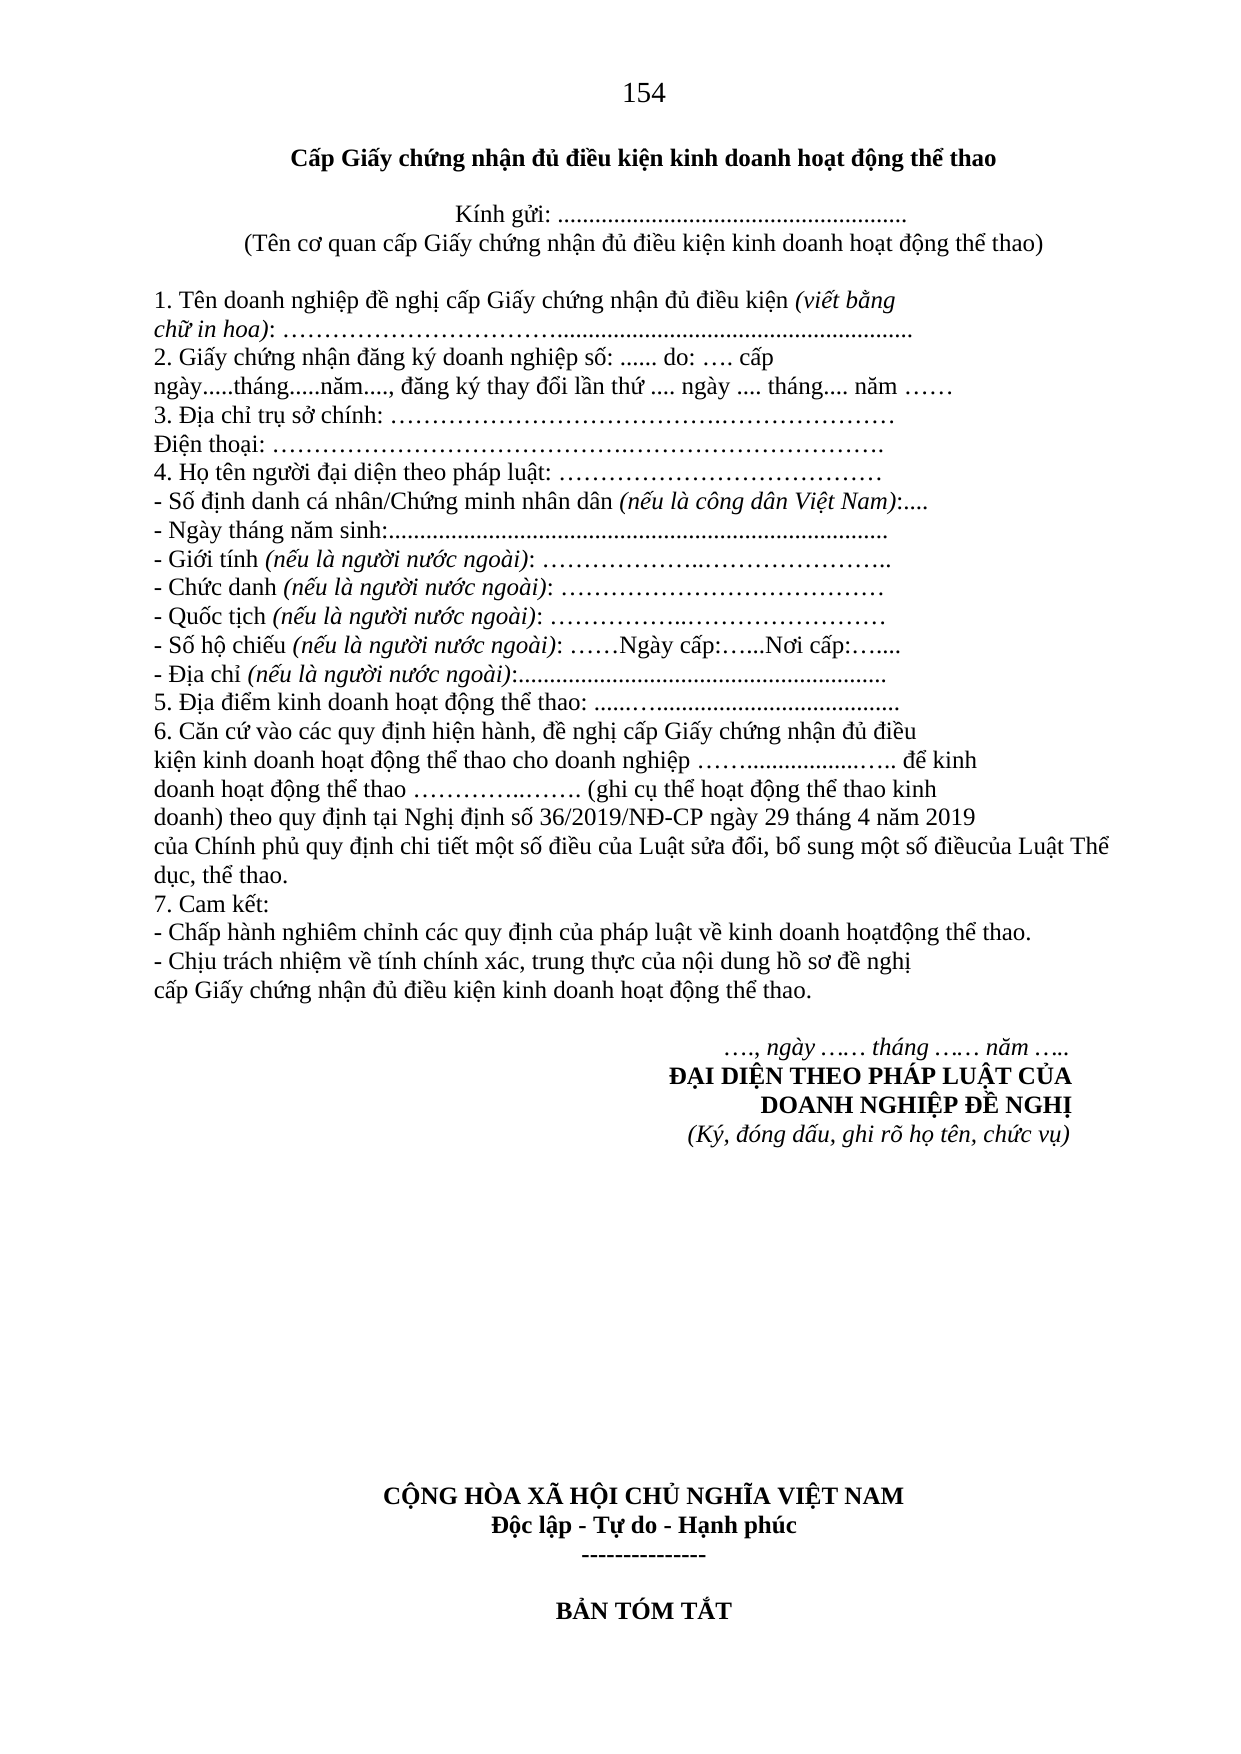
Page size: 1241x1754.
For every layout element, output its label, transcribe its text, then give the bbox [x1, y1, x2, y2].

table_header …., ngày …… tháng …… năm ….. ĐẠI DIỆN THEO PHÁP LUẬT CỦA DOANH NGHIỆP ĐỀ NGHỊ (Ký, đóng dấu, ghi rõ họ tên, chức vụ) [154, 1033, 1083, 1147]
text Kính gửi: ........................................................ (Tên cơ quan cấp Giấy chứng nhận đủ điều kiện kinh doanh hoạt động thể thao) [153, 199, 1134, 285]
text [153, 1568, 1134, 1625]
text 7. Cam kết: - Chấp hành nghiêm chỉnh các quy định của pháp luật về kinh doanh hoạtđộng thể thao. - Chịu trách nhiệm về tính chính xác, trung thực của nội dung hồ sơ đề nghị cấp Giấy chứng nhận đủ điều kiện kinh doanh hoạt động thể thao. [153, 889, 1134, 1004]
text --------------- [153, 1539, 1134, 1568]
text 1. Tên doanh nghiệp đề nghị cấp Giấy chứng nhận đủ điều kiện (viết bằng chữ in hoa): ……………………………......................................................... 2. Giấy chứng nhận đăng ký doanh nghiệp số: ...... do: …. cấp ngày.....tháng.....năm...., đăng ký thay đổi lần thứ .... ngày .... tháng.... năm …… 3. Địa chỉ trụ sở chính: ………………………………….………………… Điện thoại: …………………………………….…………………………. 4. Họ tên người đại diện theo pháp luật: ………………………………… - Số định danh cá nhân/Chứng minh nhân dân (nếu là công dân Việt Nam):.... - Ngày tháng năm sinh:................................................................................ - Giới tính (nếu là người nước ngoài): ………………..………………….. - Chức danh (nếu là người nước ngoài): ………………………………… - Quốc tịch (nếu là người nước ngoài): ……………..…………………… - Số hộ chiếu (nếu là người nước ngoài): ……Ngày cấp:…...Nơi cấp:….... - Địa chỉ (nếu là người nước ngoài):........................................................... 5. Địa điểm kinh doanh hoạt động thể thao: ......…....................................... 6. Căn cứ vào các quy định hiện hành, đề nghị cấp Giấy chứng nhận đủ điều kiện kinh doanh hoạt động thể thao cho doanh nghiệp ……..................….. để kinh doanh hoạt động thể thao …………..……. (ghi cụ thể hoạt động thể thao kinh doanh) theo quy định tại Nghị định số 36/2019/NĐ-CP ngày 29 tháng 4 năm 2019 của Chính phủ quy định chi tiết một số điều của Luật sửa đổi, bổ sung một số điềucủa Luật Thể dục, thể thao. [153, 285, 1134, 889]
text CỘNG HÒA XÃ HỘI CHỦ NGHĨA VIỆT NAM Độc lập - Tự do - Hạnh phúc [153, 1481, 1134, 1539]
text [153, 143, 1134, 199]
